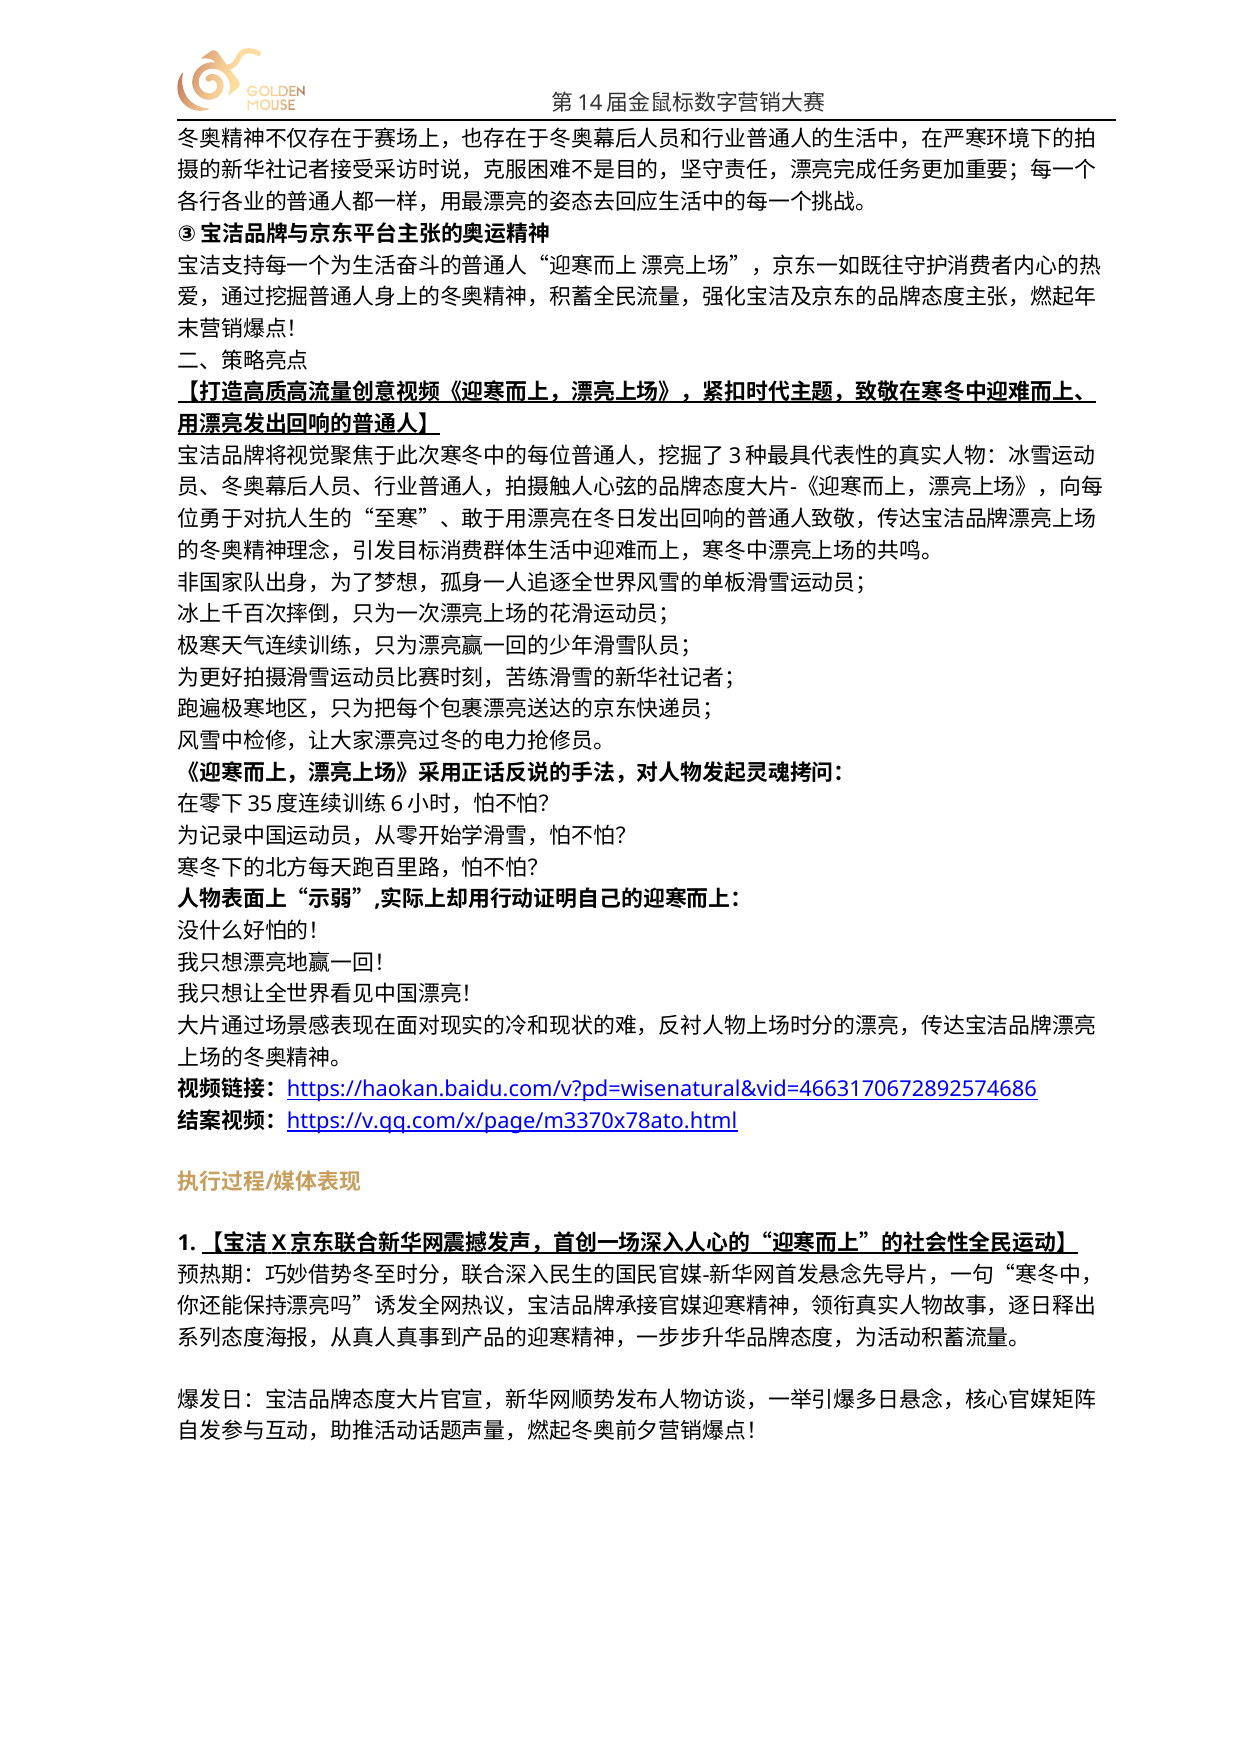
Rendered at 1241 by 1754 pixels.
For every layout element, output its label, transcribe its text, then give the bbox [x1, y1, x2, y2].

picture [177, 48, 305, 111]
text 我只想漂亮地赢一回！ [177, 945, 1116, 976]
text 人物表面上“示弱”,实际上却用行动证明自己的迎寒而上： [177, 881, 1116, 913]
text 寒冬下的北方每天跑百里路，怕不怕？ [177, 849, 1116, 881]
text 爆发日：宝洁品牌态度大片官宣，新华网顺势发布人物访谈，一举引爆多日悬念，核心官媒矩阵自发参与互动，助推活动话题声量，燃起冬奥前夕营销爆点！ [177, 1382, 1116, 1445]
text 大片通过场景感表现在面对现实的冷和现状的难，反衬人物上场时分的漂亮，传达宝洁品牌漂亮上场的冬奥精神。 [177, 1008, 1116, 1071]
text 为记录中国运动员，从零开始学滑雪，怕不怕？ [177, 818, 1116, 849]
text ③宝洁品牌与京东平台主张的奥运精神 [177, 216, 1116, 248]
list 【宝洁X京东联合新华网震撼发声，首创一场深入人心的“迎寒而上”的社会性全民运动】 [177, 1225, 1116, 1257]
text 极寒天气连续训练，只为漂亮赢一回的少年滑雪队员； [177, 628, 1116, 659]
text 在零下35度连续训练6小时，怕不怕？ [177, 786, 1116, 818]
text 视频链接：https://haokan.baidu.com/v?pd=wisenatural&vid=4663170672892574686 [177, 1071, 1116, 1103]
text 预热期：巧妙借势冬至时分，联合深入民生的国民官媒-新华网首发悬念先导片，一句“寒冬中，你还能保持漂亮吗”诱发全网热议，宝洁品牌承接官媒迎寒精神，领衔真实人物故事，逐日释出系列态度海报，从真人真事到产品的迎寒精神，一步步升华品牌态度，为活动积蓄流量。 [177, 1257, 1116, 1352]
text 冰上千百次摔倒，只为一次漂亮上场的花滑运动员； [177, 596, 1116, 628]
text 【打造高质高流量创意视频《迎寒而上，漂亮上场》，紧扣时代主题，致敬在寒冬中迎难而上、用漂亮发出回响的普通人】 [177, 374, 1116, 438]
text 跑遍极寒地区，只为把每个包裹漂亮送达的京东快递员； [177, 691, 1116, 723]
text 风雪中检修，让大家漂亮过冬的电力抢修员。 [177, 723, 1116, 754]
text 执行过程/媒体表现 [177, 1164, 1116, 1196]
text 二、策略亮点 [177, 343, 1116, 374]
text 我只想让全世界看见中国漂亮！ [177, 976, 1116, 1008]
text 宝洁支持每一个为生活奋斗的普通人“迎寒而上 漂亮上场”，京东一如既往守护消费者内心的热爱，通过挖掘普通人身上的冬奥精神，积蓄全民流量，强化宝洁及京东的品牌态度主张，燃起年末营销爆点！ [177, 248, 1116, 343]
text 没什么好怕的！ [177, 913, 1116, 945]
text 冬奥精神不仅存在于赛场上，也存在于冬奥幕后人员和行业普通人的生活中，在严寒环境下的拍摄的新华社记者接受采访时说，克服困难不是目的，坚守责任，漂亮完成任务更加重要；每一个各行各业的普通人都一样，用最漂亮的姿态去回应生活中的每一个挑战。 [177, 121, 1116, 216]
text 结案视频：https://v.qq.com/x/page/m3370x78ato.html [177, 1103, 1116, 1135]
text 为更好拍摄滑雪运动员比赛时刻，苦练滑雪的新华社记者； [177, 659, 1116, 691]
text 宝洁品牌将视觉聚焦于此次寒冬中的每位普通人，挖掘了3种最具代表性的真实人物：冰雪运动员、冬奥幕后人员、行业普通人，拍摄触人心弦的品牌态度大片-《迎寒而上，漂亮上场》，向每位勇于对抗人生的“至寒”、敢于用漂亮在冬日发出回响的普通人致敬，传达宝洁品牌漂亮上场的冬奥精神理念，引发目标消费群体生活中迎难而上，寒冬中漂亮上场的共鸣。 [177, 438, 1116, 564]
text 《迎寒而上，漂亮上场》采用正话反说的手法，对人物发起灵魂拷问： [177, 754, 1116, 786]
text 非国家队出身，为了梦想，孤身一人追逐全世界风雪的单板滑雪运动员； [177, 564, 1116, 596]
